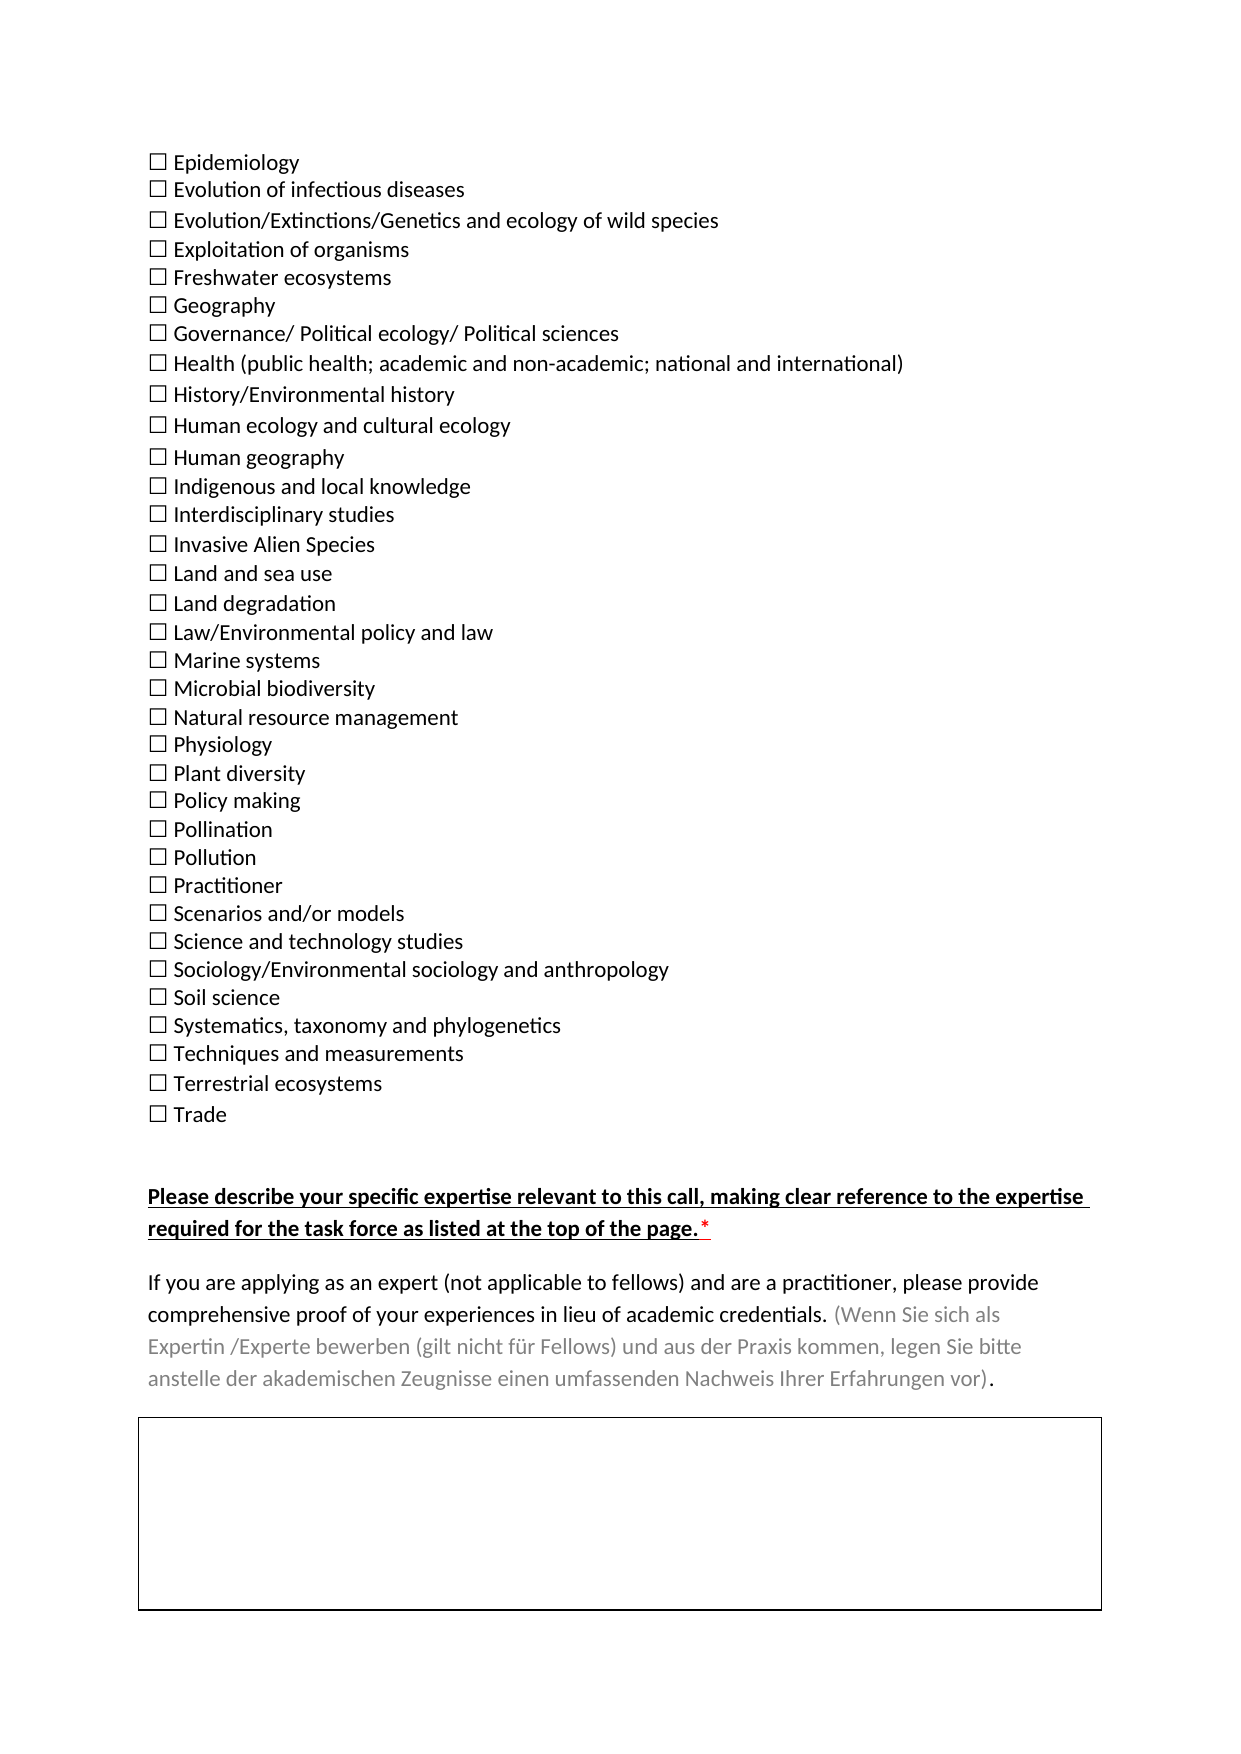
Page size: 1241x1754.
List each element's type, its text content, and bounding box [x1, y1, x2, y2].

text Governance/ Political ecology/ Political sciences [148, 319, 1093, 347]
text Geography [148, 291, 1093, 319]
text Land degradation [148, 587, 1093, 618]
text Natural resource management [148, 703, 1093, 731]
text Human geography [148, 441, 1093, 472]
text Microbial biodiversity [148, 674, 1093, 703]
text Trade [148, 1098, 1093, 1129]
text Evolution/Extinctions/Genetics and ecology of wild species [148, 204, 1093, 235]
text Please describe your specific expertise relevant to this call, making clear reference to the expertise required for the task force as listed at the top of the page.* [148, 1182, 1093, 1243]
text Scenarios and/or models [148, 899, 1093, 927]
text Health (public health; academic and non-academic; national and international) [148, 347, 1093, 378]
text Exploitation of organisms [148, 235, 1093, 263]
text Plant diversity [148, 759, 1093, 787]
text Land and sea use [148, 559, 1093, 587]
text Terrestrial ecosystems [148, 1067, 1093, 1098]
text Systematics, taxonomy and phylogenetics [148, 1011, 1093, 1039]
text Invasive Alien Species [148, 528, 1093, 559]
text History/Environmental history [148, 378, 1093, 409]
text If you are applying as an expert (not applicable to fellows) and are a practitioner, please provide comprehensive proof of your experiences in lieu of academic credentials. (Wenn Sie sich als Expertin /Experte bewerben (gilt nicht für Fellows) und aus der Praxis kommen, legen Sie bitte anstelle der akademischen Zeugnisse einen umfassenden Nachweis Ihrer Erfahrungen vor). [148, 1268, 1093, 1392]
text Practitioner [148, 871, 1093, 899]
text Marine systems [148, 647, 1093, 674]
text Evolution of infectious diseases [148, 176, 1093, 204]
text Science and technology studies [148, 927, 1093, 955]
text Interdisciplinary studies [148, 500, 1093, 528]
text Human ecology and cultural ecology [148, 409, 1093, 441]
text Freshwater ecosystems [148, 263, 1093, 291]
text Policy making [148, 787, 1093, 815]
text Epidemiology [148, 148, 1093, 176]
text Sociology/Environmental sociology and anthropology [148, 955, 1093, 983]
text Law/Environmental policy and law [148, 618, 1093, 647]
text Techniques and measurements [148, 1039, 1093, 1067]
text Pollution [148, 843, 1093, 871]
text Physiology [148, 731, 1093, 759]
text Soil science [148, 983, 1093, 1011]
text Pollination [148, 815, 1093, 843]
text Indigenous and local knowledge [148, 472, 1093, 500]
